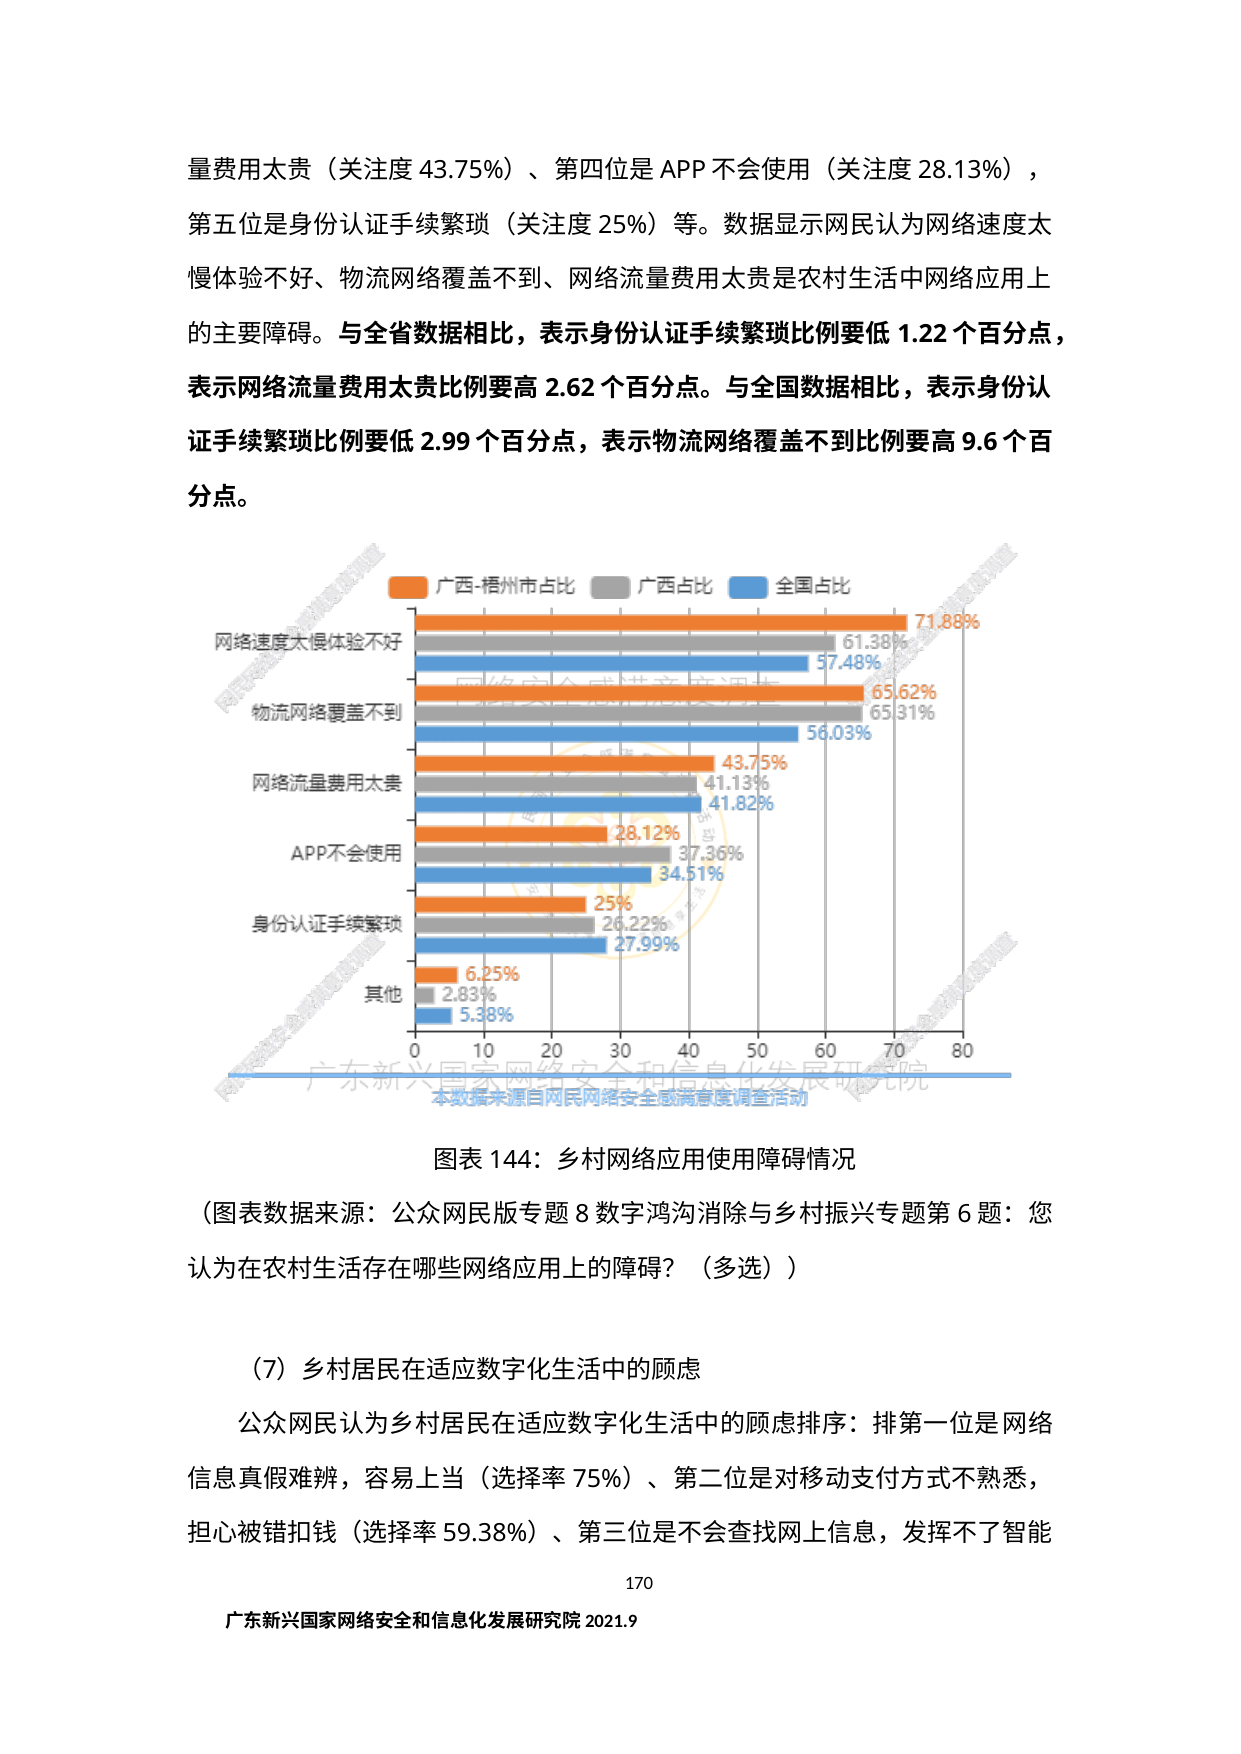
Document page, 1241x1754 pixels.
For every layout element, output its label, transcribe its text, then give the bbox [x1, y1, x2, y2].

text （7）乡村居民在适应数字化生活中的顾虑 [187, 1349, 1053, 1386]
text （图表数据来源：公众网民版专题8数字鸿沟消除与乡村振兴专题第6题：您认为在农村生活存在哪些网络应用上的障碍？（多选）） [187, 1194, 1053, 1284]
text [187, 150, 1053, 512]
text 图表144：乡村网络应用使用障碍情况 [187, 1139, 1053, 1176]
picture [199, 530, 1041, 1125]
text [187, 1404, 1053, 1549]
